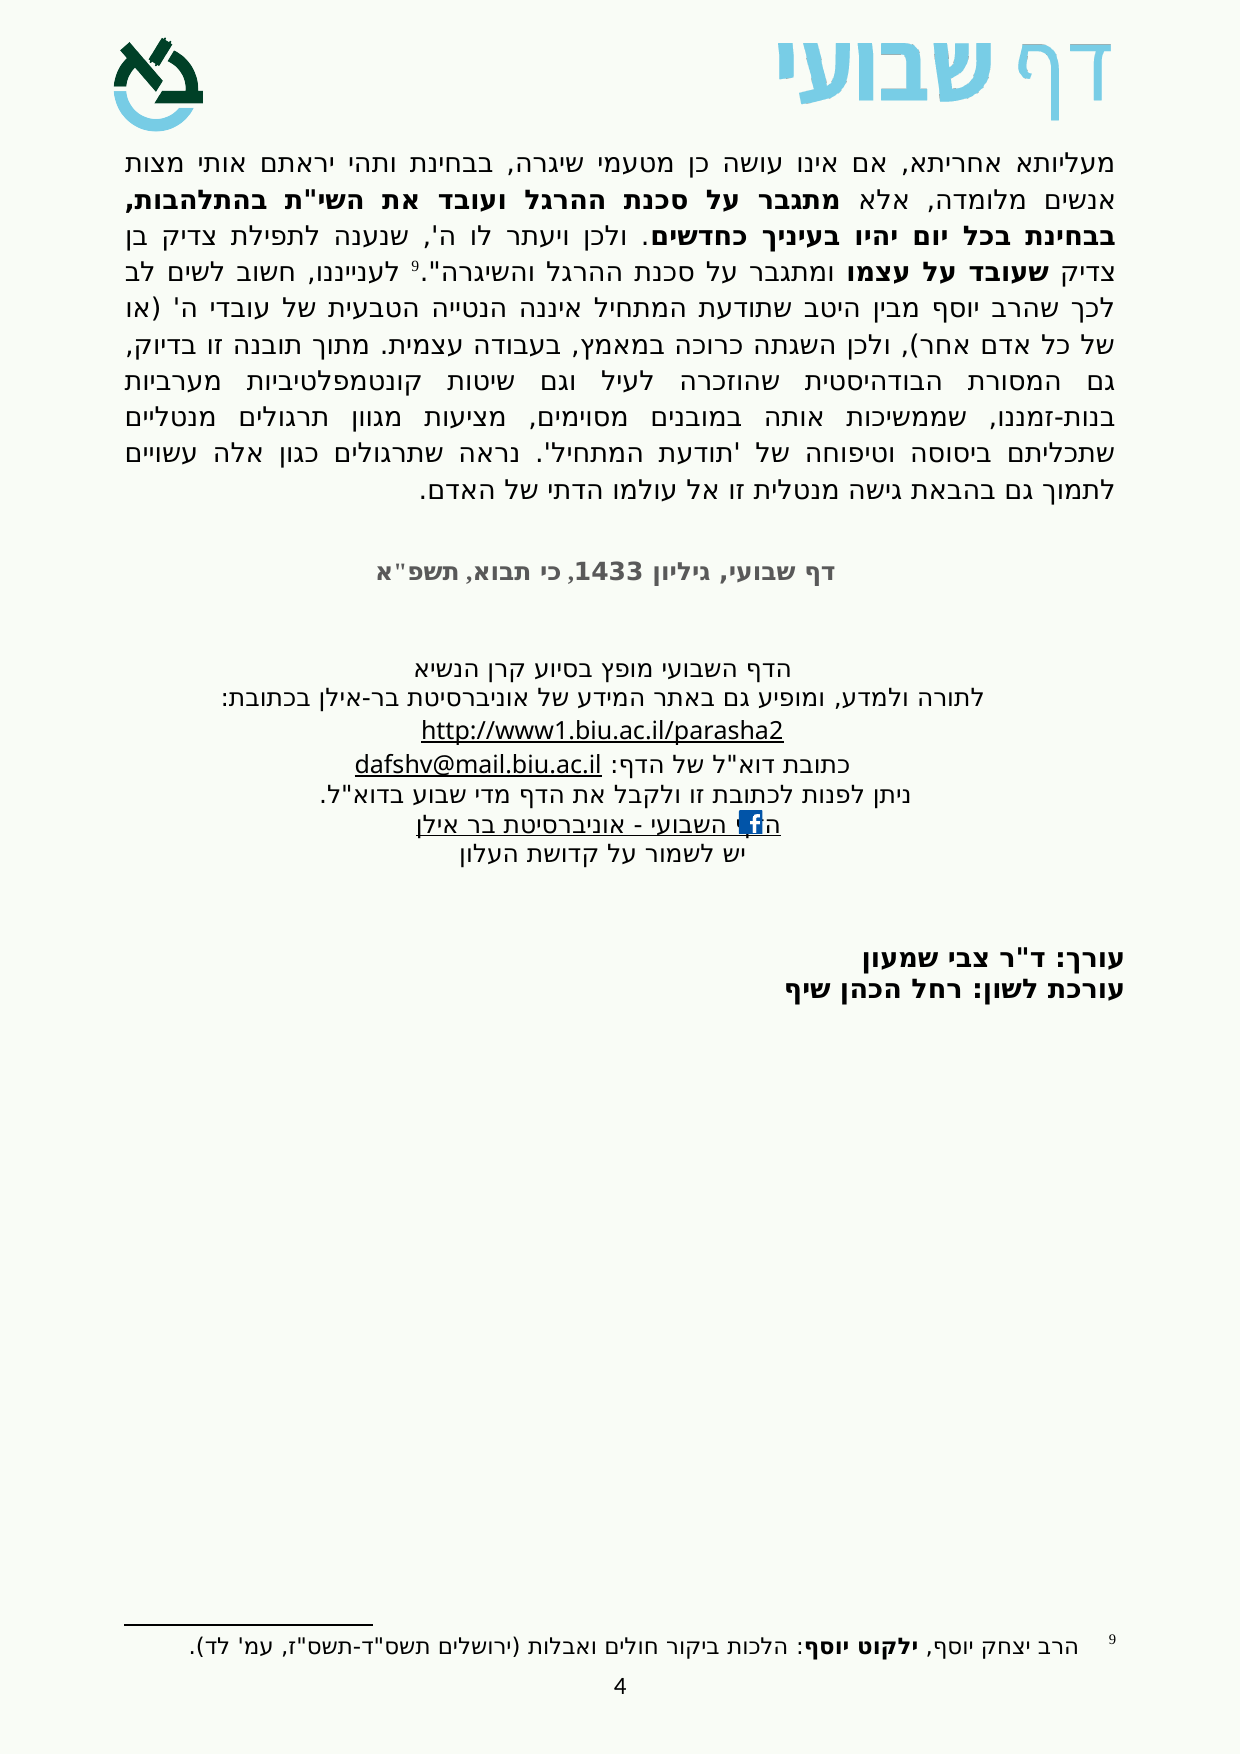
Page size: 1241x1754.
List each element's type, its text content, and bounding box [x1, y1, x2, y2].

text דף שבועי, גיליון 1433, כי תבוא, תשפ"א [94, 557, 1116, 586]
text לתורה ולמדע, ומופיע גם באתר המידע של אוניברסיטת בר-אילן בכתובת: [94, 683, 1116, 712]
text עורך: ד"ר צבי שמעון [124, 942, 1125, 973]
picture [738, 810, 763, 834]
text הדף השבועי מופץ בסיוע קרן הנשיא [94, 654, 1116, 683]
text כתובת דוא"ל של הדף: dafshv@mail.biu.ac.il [94, 747, 1116, 781]
text עורכת לשון: רחל הכהן שיף [124, 973, 1125, 1005]
picture [758, 1, 1130, 147]
text יש לשמור על קדושת העלון [94, 839, 1116, 868]
text ניתן לפנות לכתובת זו ולקבל את הדף מדי שבוע בדוא"ל. [94, 781, 1134, 810]
text http://www1.biu.ac.il/parasha2 [94, 712, 1116, 747]
text הדף השבועי - אוניברסיטת בר אילן [94, 810, 1116, 839]
picture [103, 37, 204, 132]
